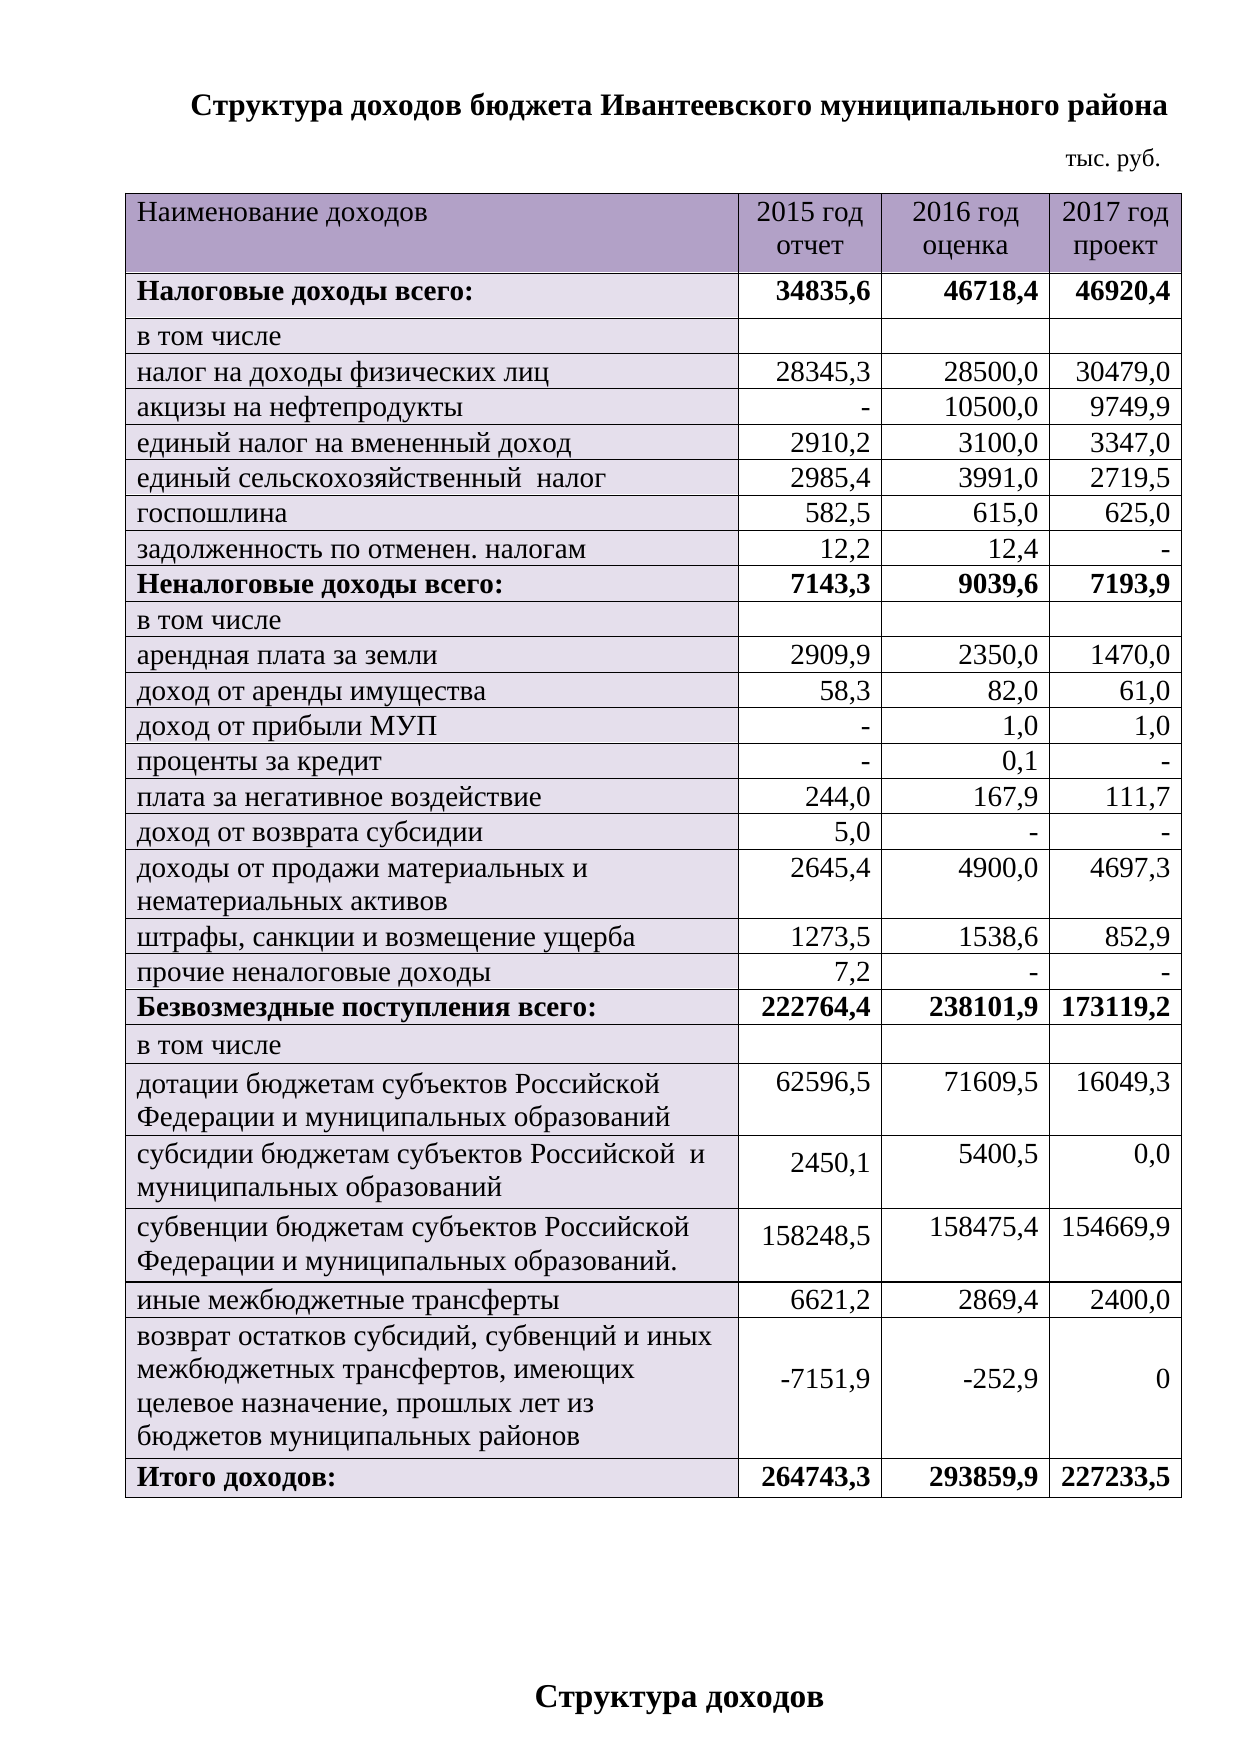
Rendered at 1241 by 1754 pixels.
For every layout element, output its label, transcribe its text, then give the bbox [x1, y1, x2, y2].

table_cell - [882, 814, 1049, 849]
table_cell 7193,9 [1050, 566, 1181, 601]
table_cell [882, 602, 1049, 636]
table_cell 5,0 [739, 814, 881, 849]
table_cell 264743,3 [739, 1459, 881, 1497]
table_cell - [739, 744, 881, 778]
table_cell 3347,0 [1050, 425, 1181, 459]
table_cell 0 [1050, 1318, 1181, 1458]
table_cell 2400,0 [1050, 1283, 1181, 1317]
table_cell 9749,9 [1050, 389, 1181, 424]
table_cell - [1050, 744, 1181, 778]
table_cell доход от возврата субсидии [126, 814, 738, 849]
table_cell 173119,2 [1050, 990, 1181, 1024]
table_cell субвенции бюджетам субъектов Российской Федерации и муниципальных образований. [126, 1209, 738, 1281]
table_cell 7143,3 [739, 566, 881, 601]
table_cell 7,2 [739, 954, 881, 988]
table_cell 3991,0 [882, 460, 1049, 494]
table_cell 28345,3 [739, 354, 881, 388]
table_cell 0,0 [1050, 1136, 1181, 1208]
table_cell госпошлина [126, 496, 738, 530]
table_cell 2450,1 [739, 1136, 881, 1208]
table_cell 46920,4 [1050, 274, 1181, 317]
table_cell штрафы, санкции и возмещение ущерба [126, 919, 738, 953]
table_cell 16049,3 [1050, 1064, 1181, 1135]
table_cell 625,0 [1050, 496, 1181, 530]
table_cell 244,0 [739, 779, 881, 813]
table_cell Неналоговые доходы всего: [126, 566, 738, 601]
table_cell возврат остатков субсидий, субвенций и иных межбюджетных трансфертов, имеющих целевое назначение, прошлых лет из бюджетов муниципальных районов [126, 1318, 738, 1458]
table_cell [739, 602, 881, 636]
table_cell 5400,5 [882, 1136, 1049, 1208]
table_cell проценты за кредит [126, 744, 738, 778]
table_cell 6621,2 [739, 1283, 881, 1317]
table_cell 2985,4 [739, 460, 881, 494]
table_cell 1538,6 [882, 919, 1049, 953]
table_cell 293859,9 [882, 1459, 1049, 1497]
table_cell 615,0 [882, 496, 1049, 530]
table_cell в том числе [126, 602, 738, 636]
table_cell 227233,5 [1050, 1459, 1181, 1497]
table_cell 30479,0 [1050, 354, 1181, 388]
table_cell 111,7 [1050, 779, 1181, 813]
text тыс. руб. [148, 143, 1211, 172]
table_cell доход от прибыли МУП [126, 708, 738, 742]
table_cell 62596,5 [739, 1064, 881, 1135]
table_cell Налоговые доходы всего: [126, 274, 738, 317]
table_cell 12,4 [882, 531, 1049, 565]
table_header 2015 год отчет [739, 194, 881, 272]
table_cell плата за негативное воздействие [126, 779, 738, 813]
table_cell арендная плата за земли [126, 637, 738, 672]
table_cell 10500,0 [882, 389, 1049, 424]
table_cell [1050, 602, 1181, 636]
table_cell - [1050, 531, 1181, 565]
text Структура доходов бюджета Ивантеевского муниципального района [148, 86, 1211, 122]
table_cell 158248,5 [739, 1209, 881, 1281]
table_cell -252,9 [882, 1318, 1049, 1458]
table_cell Безвозмездные поступления всего: [126, 990, 738, 1024]
table_cell 2909,9 [739, 637, 881, 672]
table_cell 2910,2 [739, 425, 881, 459]
table_cell 2869,4 [882, 1283, 1049, 1317]
table_cell 1,0 [882, 708, 1049, 742]
table_cell - [739, 389, 881, 424]
table_cell -7151,9 [739, 1318, 881, 1458]
table_cell 4900,0 [882, 850, 1049, 918]
table_cell 1,0 [1050, 708, 1181, 742]
table_cell 46718,4 [882, 274, 1049, 317]
table_cell 4697,3 [1050, 850, 1181, 918]
table_cell 12,2 [739, 531, 881, 565]
table_cell - [882, 954, 1049, 988]
table_cell [739, 319, 881, 353]
table_cell 0,1 [882, 744, 1049, 778]
table_cell в том числе [126, 319, 738, 353]
table_cell 28500,0 [882, 354, 1049, 388]
table_cell дотации бюджетам субъектов Российской Федерации и муниципальных образований [126, 1064, 738, 1135]
table_cell 9039,6 [882, 566, 1049, 601]
table_cell - [1050, 814, 1181, 849]
table_header 2016 год оценка [882, 194, 1049, 272]
table_cell налог на доходы физических лиц [126, 354, 738, 388]
text Структура доходов [148, 1676, 1211, 1714]
table_cell 1470,0 [1050, 637, 1181, 672]
table_cell 852,9 [1050, 919, 1181, 953]
table_cell единый налог на вмененный доход [126, 425, 738, 459]
table_cell 1273,5 [739, 919, 881, 953]
table_cell прочие неналоговые доходы [126, 954, 738, 988]
table_cell 3100,0 [882, 425, 1049, 459]
table_cell 582,5 [739, 496, 881, 530]
table_cell - [1050, 954, 1181, 988]
table_cell [1050, 319, 1181, 353]
table_cell Итого доходов: [126, 1459, 738, 1497]
table_header Наименование доходов [126, 194, 738, 272]
table_cell 222764,4 [739, 990, 881, 1024]
table_cell 58,3 [739, 673, 881, 707]
table_cell 34835,6 [739, 274, 881, 317]
table_cell [882, 319, 1049, 353]
table_cell 2645,4 [739, 850, 881, 918]
table_cell [1050, 1025, 1181, 1063]
table_cell 2350,0 [882, 637, 1049, 672]
table_cell 167,9 [882, 779, 1049, 813]
table_header 2017 год проект [1050, 194, 1181, 272]
table_cell [739, 1025, 881, 1063]
table_cell 158475,4 [882, 1209, 1049, 1281]
table_cell 61,0 [1050, 673, 1181, 707]
table_cell субсидии бюджетам субъектов Российской и муниципальных образований Федерации и муниципальных образований.Федерации и муниципальных образований [126, 1136, 738, 1208]
table_cell акцизы на нефтепродукты [126, 389, 738, 424]
table_cell в том числе [126, 1025, 738, 1063]
table_cell 71609,5 [882, 1064, 1049, 1135]
table_cell 82,0 [882, 673, 1049, 707]
table_cell доход от аренды имущества [126, 673, 738, 707]
table_cell 238101,9 [882, 990, 1049, 1024]
table_cell [882, 1025, 1049, 1063]
table_cell доходы от продажи материальных и нематериальных активов [126, 850, 738, 918]
table_cell 2719,5 [1050, 460, 1181, 494]
table_cell 154669,9 [1050, 1209, 1181, 1281]
table_cell единый сельскохозяйственный налог [126, 460, 738, 494]
table_cell иные межбюджетные трансферты [126, 1283, 738, 1317]
table_cell - [739, 708, 881, 742]
table_cell задолженность по отменен. налогам [126, 531, 738, 565]
